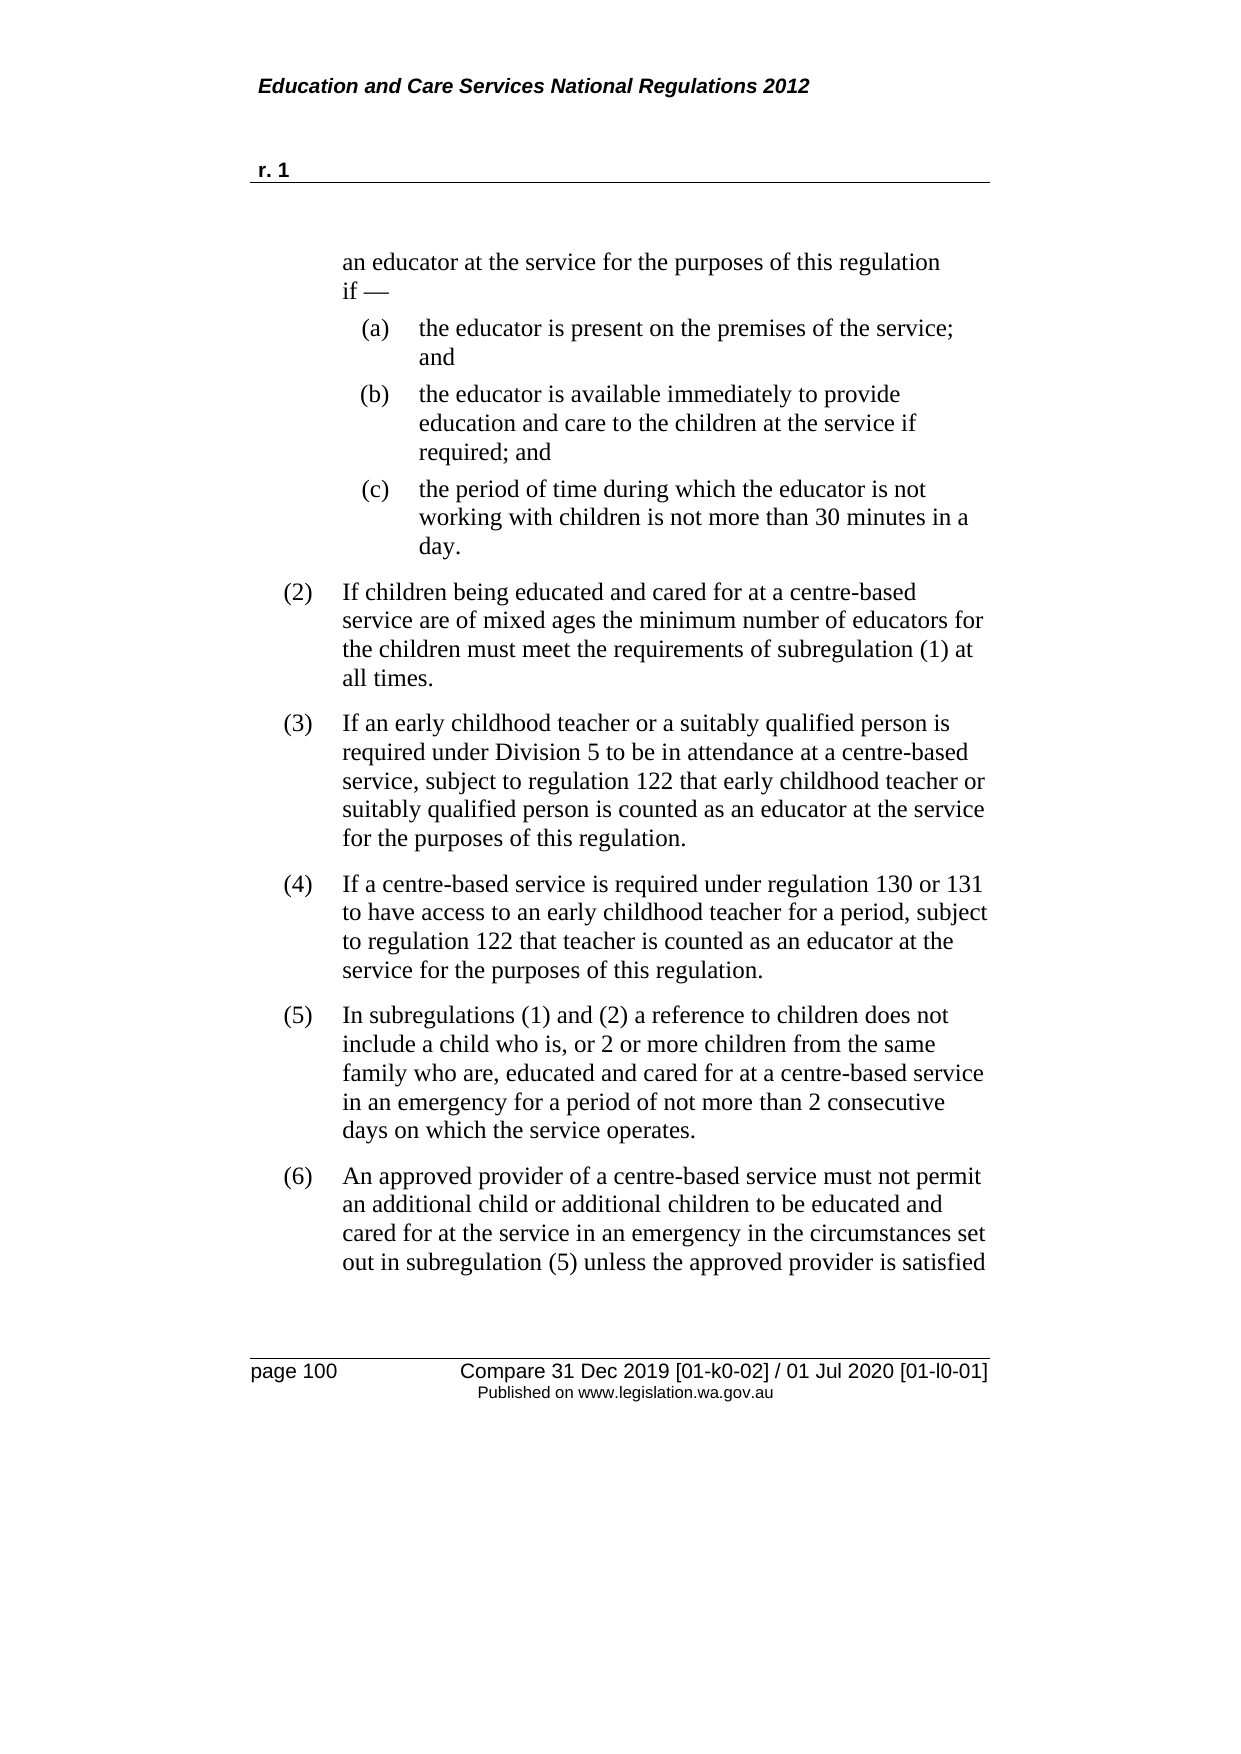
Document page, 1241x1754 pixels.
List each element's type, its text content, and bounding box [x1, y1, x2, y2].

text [250, 247, 990, 305]
text (3) If an early childhood teacher or a suitably qualified person is required under Division 5 to be in attendance at a centre-based service, subject to regulation 122 that early childhood teacher or suitably qualified person is counted as an educator at the service for the purposes of this regulation. [250, 708, 990, 852]
text (4) If a centre-based service is required under regulation 130 or 131 to have access to an early childhood teacher for a period, subject to regulation 122 that teacher is counted as an educator at the service for the purposes of this regulation. [250, 869, 990, 984]
text (b) the educator is available immediately to provide education and care to the children at the service if required; and [250, 379, 990, 465]
text (a) the educator is present on the premises of the service; and [250, 313, 990, 371]
text (2) If children being educated and cared for at a centre-based service are of mixed ages the minimum number of educators for the children must meet the requirements of subregulation (1) at all times. [250, 577, 990, 692]
text (c) the period of time during which the educator is not working with children is not more than 30 minutes in a day. [250, 474, 990, 560]
text (5) In subregulations (1) and (2) a reference to children does not include a child who is, or 2 or more children from the same family who are, educated and cared for at a centre-based service in an emergency for a period of not more than 2 consecutive days on which the service operates. [250, 1000, 990, 1144]
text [250, 1161, 990, 1276]
